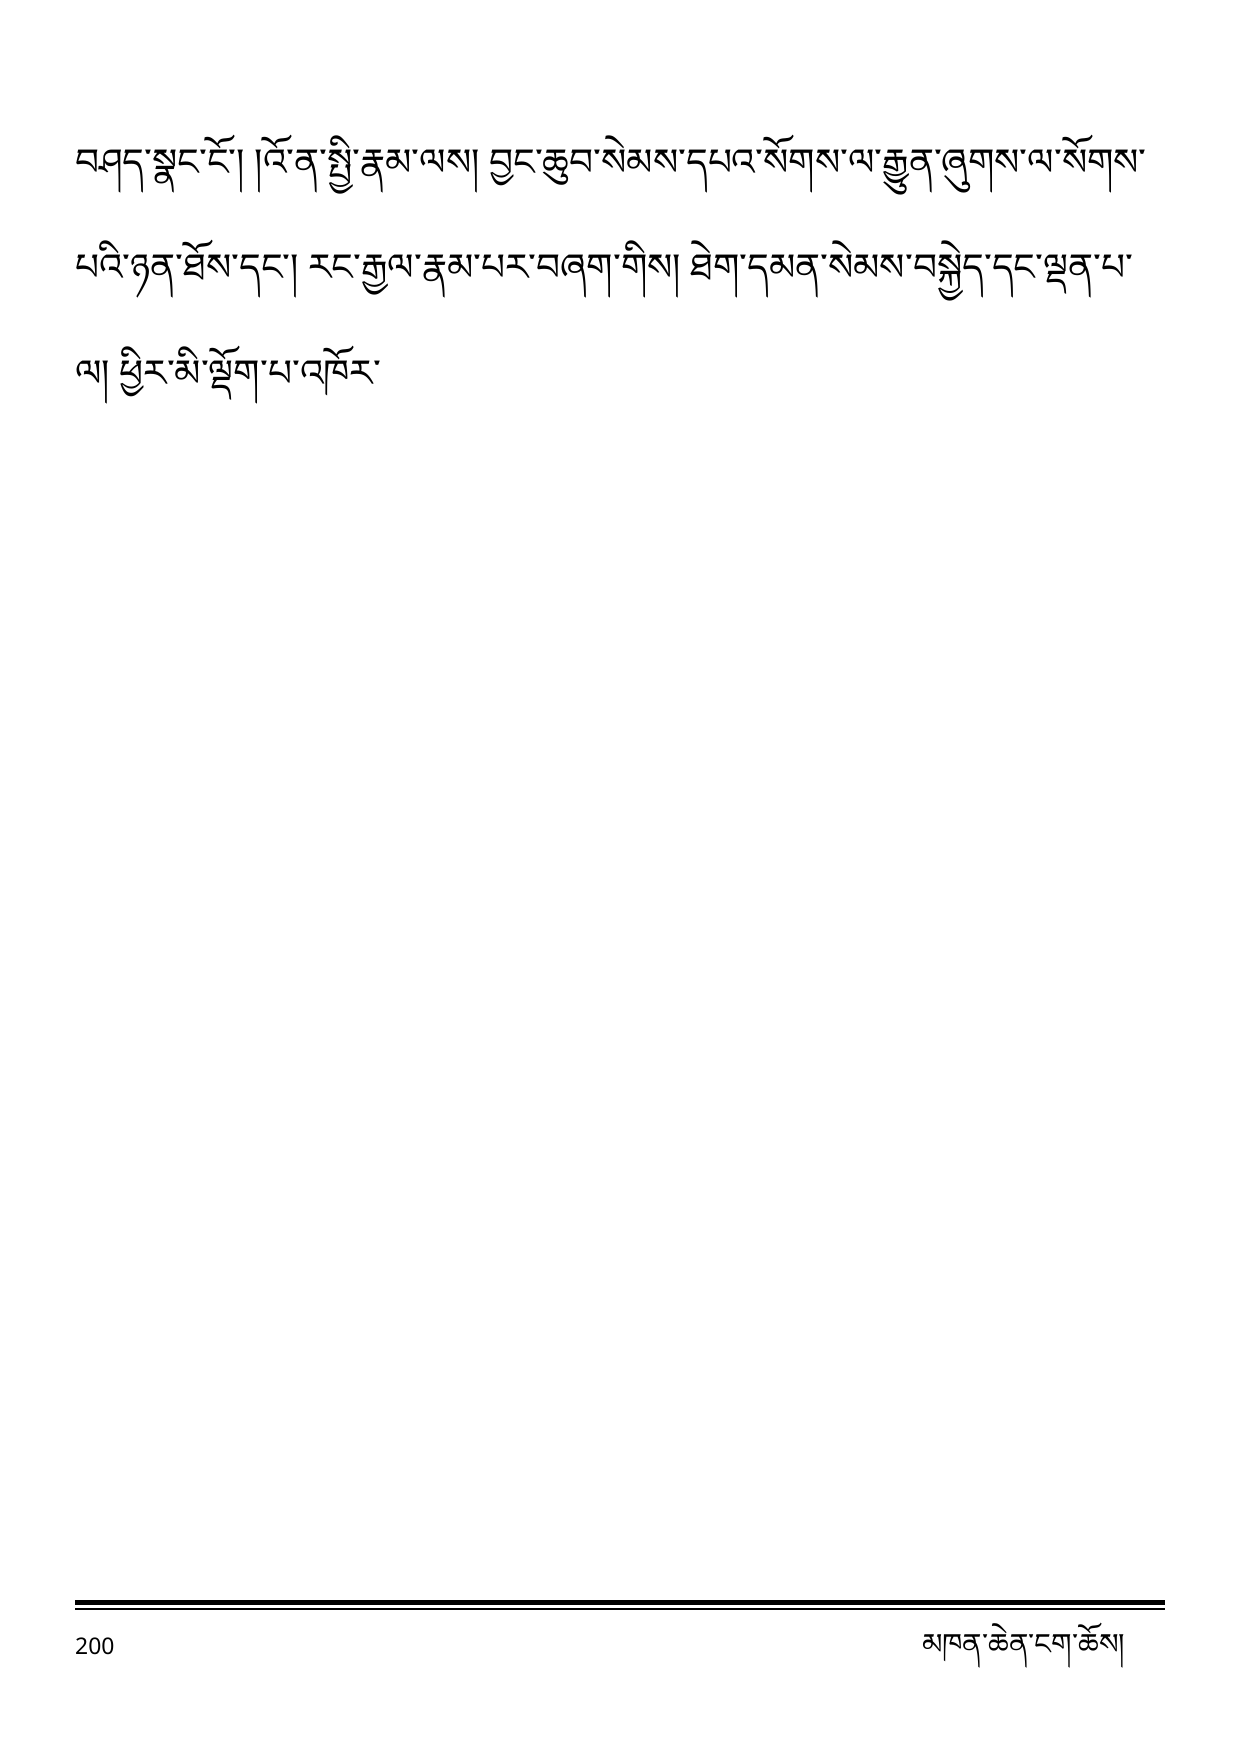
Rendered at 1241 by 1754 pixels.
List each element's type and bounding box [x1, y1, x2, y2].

text [75, 120, 1165, 437]
